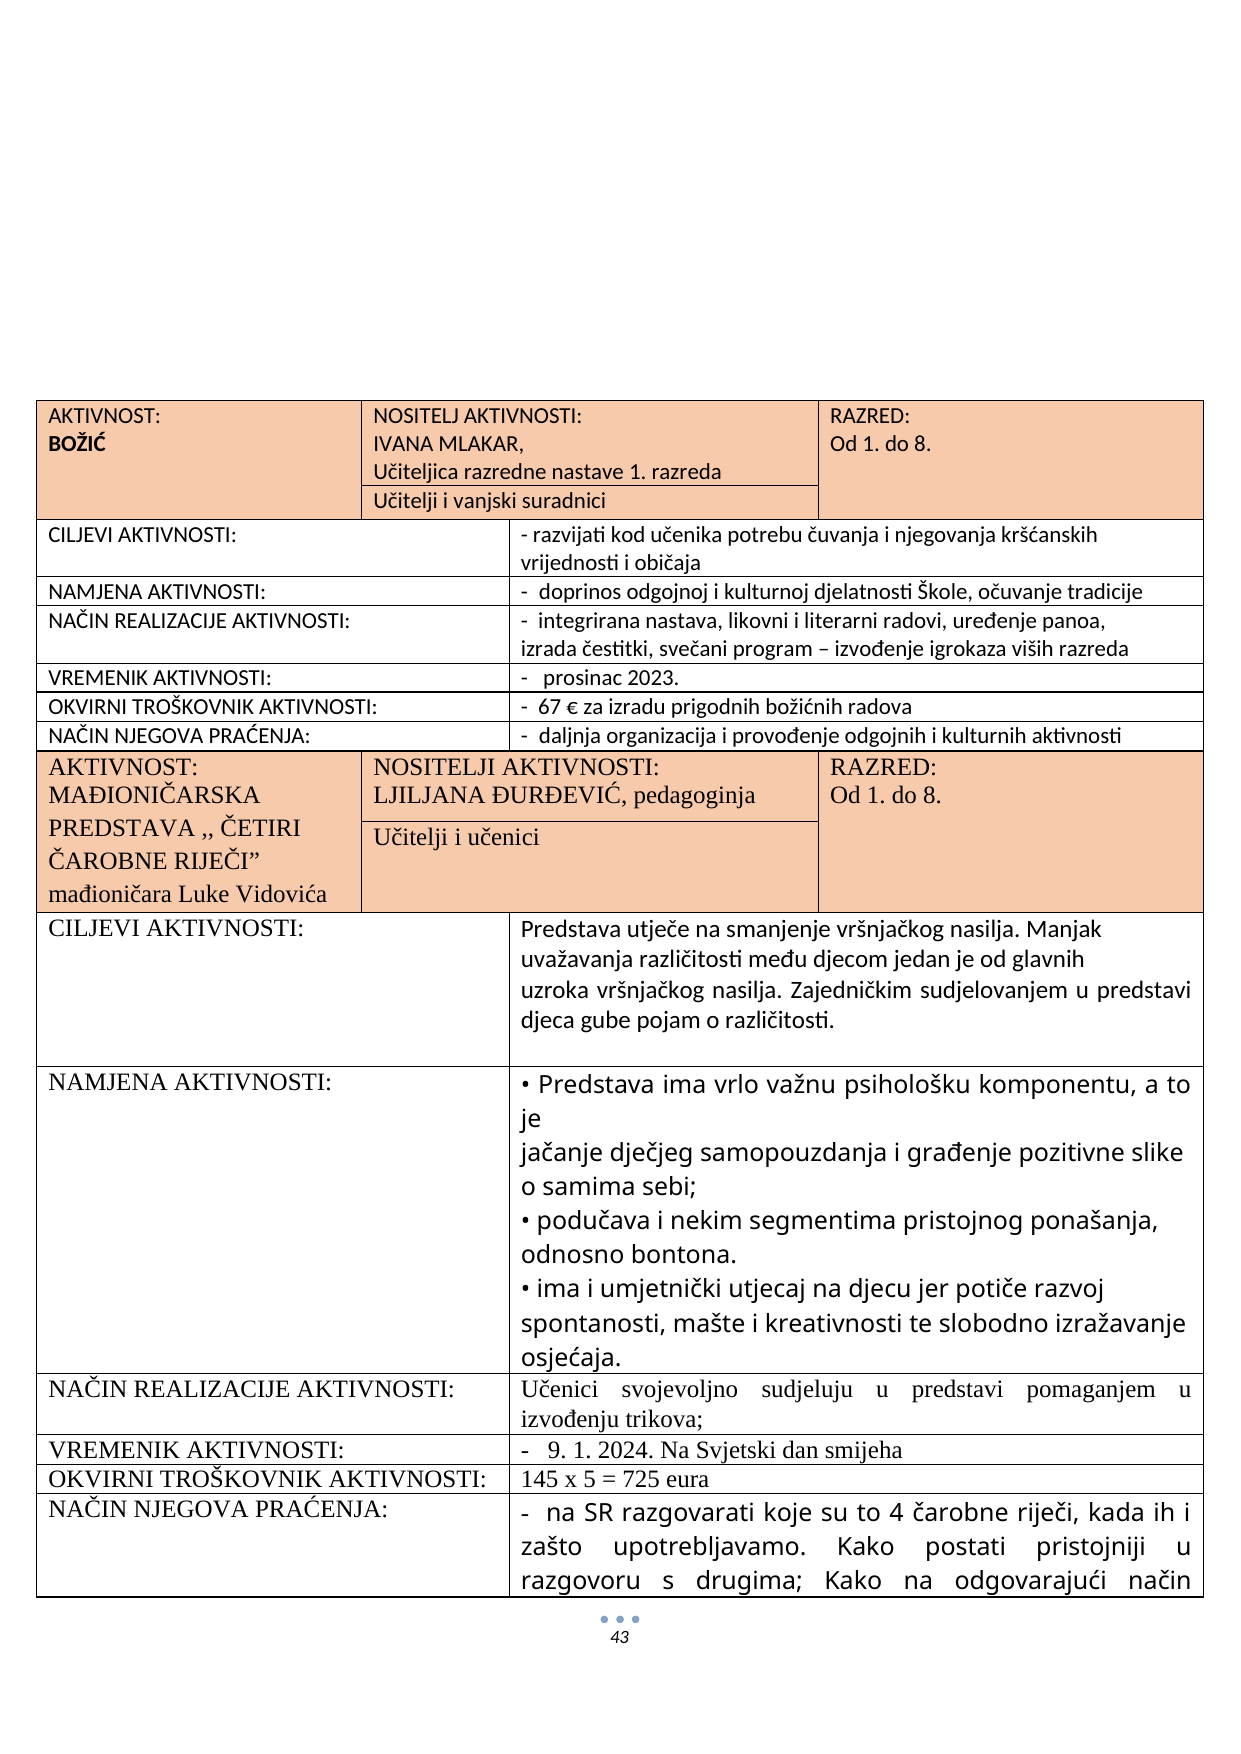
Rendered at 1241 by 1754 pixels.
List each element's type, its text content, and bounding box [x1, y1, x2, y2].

table_cell CILJEVI AKTIVNOSTI: [37, 520, 509, 576]
table_cell - daljnja organizacija i provođenje odgojnih i kulturnih aktivnosti [510, 722, 1203, 749]
table_cell - integrirana nastava, likovni i literarni radovi, uređenje panoa, izrada čestitki, svečani program – izvođenje igrokaza viših razreda [510, 606, 1203, 662]
table_cell 145 x 5 = 725 eura [510, 1465, 1203, 1493]
table_cell CILJEVI AKTIVNOSTI: [37, 913, 509, 1066]
table_header NOSITELJI AKTIVNOSTI: LJILJANA ĐURĐEVIĆ, pedagoginja [362, 752, 818, 821]
table_cell VREMENIK AKTIVNOSTI: [37, 1435, 509, 1463]
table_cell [510, 1494, 1203, 1596]
table_cell Učitelji i vanjski suradnici [362, 486, 818, 519]
table_header RAZRED: Od 1. do 8. [819, 752, 1203, 912]
table_cell OKVIRNI TROŠKOVNIK AKTIVNOSTI: [37, 1465, 509, 1493]
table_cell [37, 1494, 509, 1596]
table_cell - doprinos odgojnoj i kulturnoj djelatnosti Škole, očuvanje tradicije [510, 577, 1203, 605]
table_cell Učitelji i učenici [362, 822, 818, 912]
table_cell Učenici svojevoljno sudjeluju u predstavi pomaganjem u izvođenju trikova; [510, 1374, 1203, 1434]
table_cell NAMJENA AKTIVNOSTI: [37, 1067, 509, 1373]
table_cell NAČIN REALIZACIJE AKTIVNOSTI: [37, 606, 509, 662]
table_cell NAMJENA AKTIVNOSTI: [37, 577, 509, 605]
table_header RAZRED: Od 1. do 8. [819, 401, 1203, 519]
table_cell - 9. 1. 2024. Na Svjetski dan smijeha [510, 1435, 1203, 1463]
table_cell NAČIN NJEGOVA PRAĆENJA: [37, 722, 509, 749]
table_cell • Predstava ima vrlo važnu psihološku komponentu, a to je jačanje dječjeg samopouzdanja i građenje pozitivne slike o samima sebi; • podučava i nekim segmentima pristojnog ponašanja, odnosno bontona. • ima i umjetnički utjecaj na djecu jer potiče razvoj spontanosti, mašte i kreativnosti te slobodno izražavanje osjećaja. [510, 1067, 1203, 1373]
table_cell Predstava utječe na smanjenje vršnjačkog nasilja. Manjak uvažavanja različitosti među djecom jedan je od glavnih uzroka vršnjačkog nasilja. Zajedničkim sudjelovanjem u predstavi djeca gube pojam o različitosti. [510, 913, 1203, 1066]
table_header AKTIVNOST: BOŽIĆ [37, 401, 361, 519]
table_cell OKVIRNI TROŠKOVNIK AKTIVNOSTI: [37, 693, 509, 721]
table_cell - razvijati kod učenika potrebu čuvanja i njegovanja kršćanskih vrijednosti i običaja [510, 520, 1203, 576]
table_cell NAČIN REALIZACIJE AKTIVNOSTI: [37, 1374, 509, 1434]
table_header AKTIVNOST: MAĐIONIČARSKA PREDSTAVA ,, ČETIRI ČAROBNE RIJEČI” mađioničara Luke Vidovića [37, 752, 361, 912]
table_cell VREMENIK AKTIVNOSTI: [37, 664, 509, 691]
table_cell - prosinac 2023. [510, 664, 1203, 691]
table_cell - 67 € za izradu prigodnih božićnih radova [510, 693, 1203, 721]
table_header NOSITELJ AKTIVNOSTI: IVANA MLAKAR, Učiteljica razredne nastave 1. razreda [362, 401, 818, 485]
